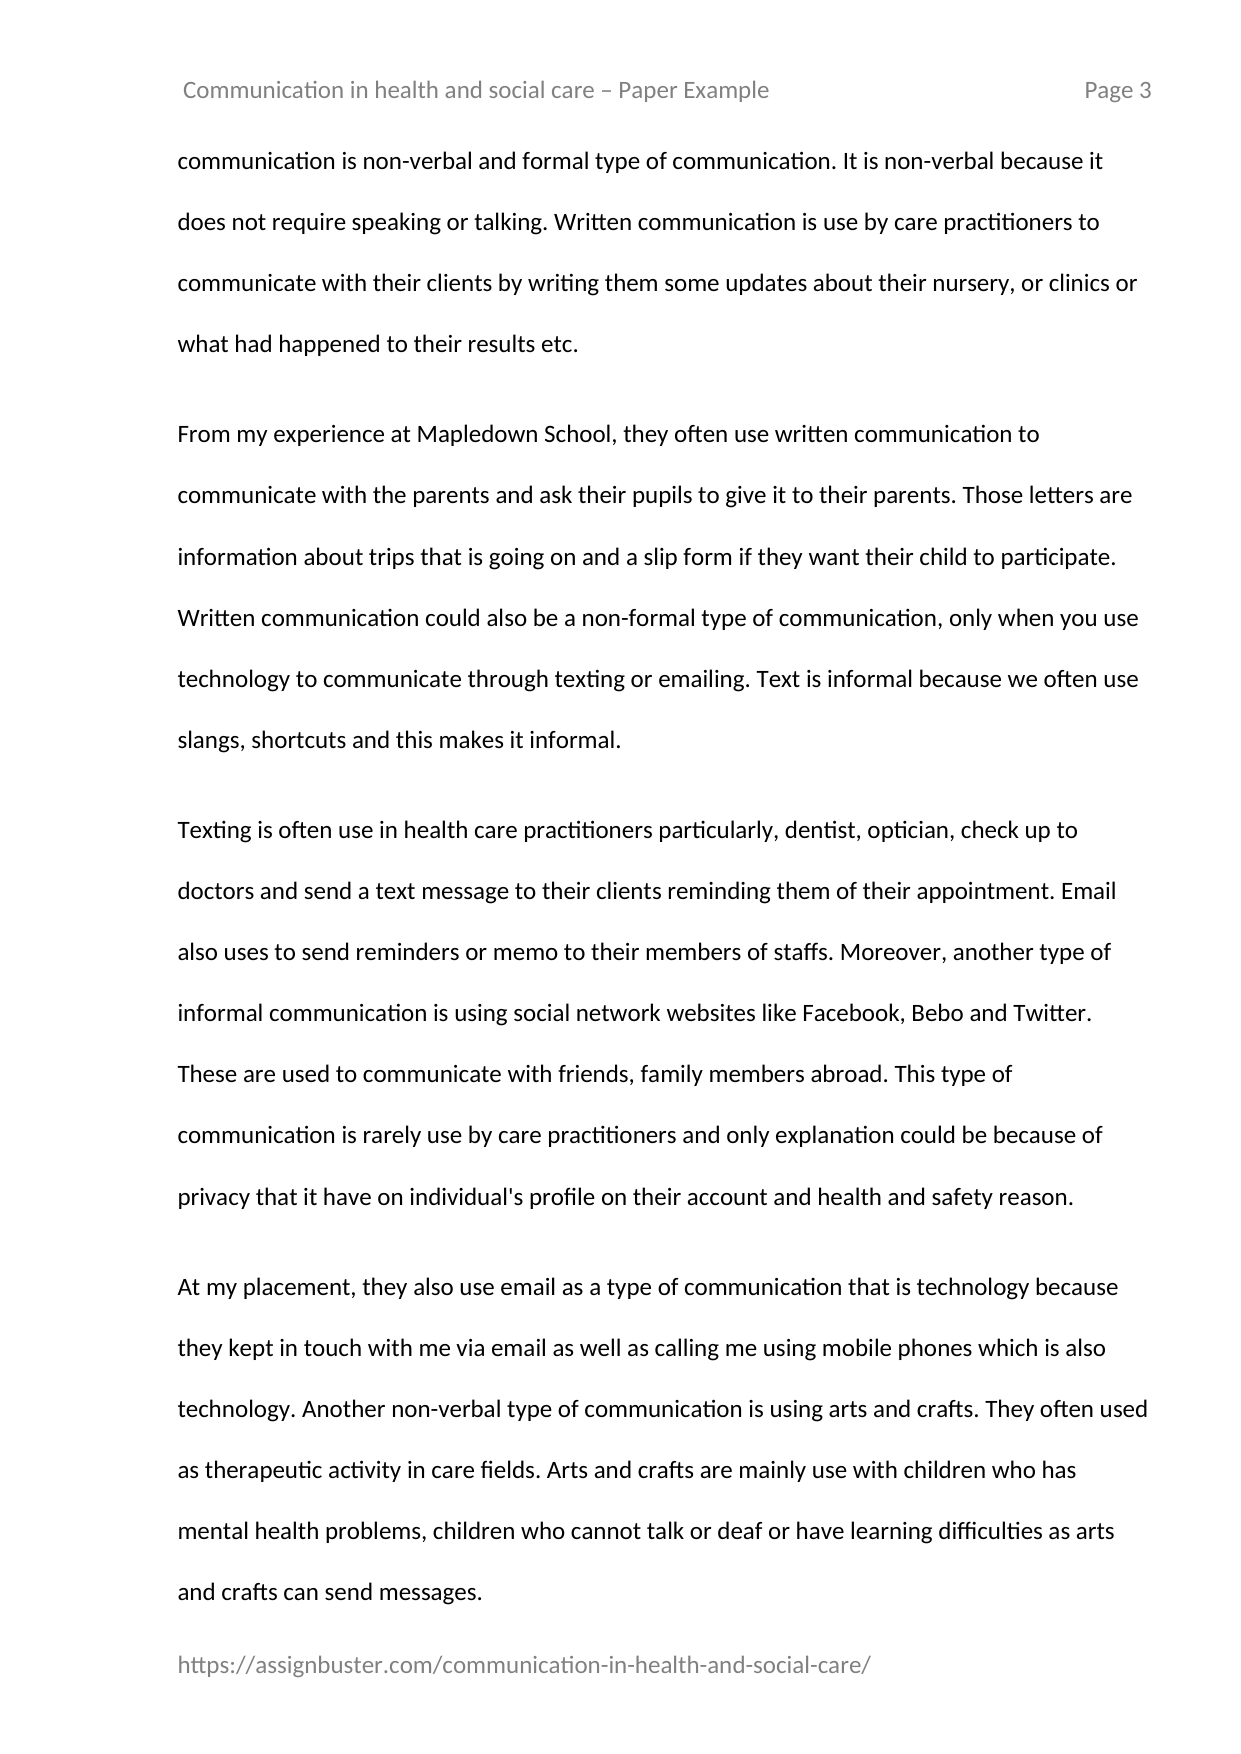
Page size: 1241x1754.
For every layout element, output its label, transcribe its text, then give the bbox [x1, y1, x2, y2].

text From my experience at Mapledown School, they often use written communication to communicate with the parents and ask their pupils to give it to their parents. Those letters are information about trips that is going on and a slip form if they want their child to participate. Written communication could also be a non-formal type of communication, only when you use technology to communicate through texting or emailing. Text is informal because we often use slangs, shortcuts and this makes it informal. [177, 419, 1152, 754]
text At my placement, they also use email as a type of communication that is technology because they kept in touch with me via email as well as calling me using mobile phones which is also technology. Another non-verbal type of communication is using arts and crafts. They often used as therapeutic activity in care fields. Arts and crafts are mainly use with children who has mental health problems, children who cannot talk or deaf or have learning difficulties as arts and crafts can send messages. [177, 1271, 1152, 1607]
text Texting is often use in health care practitioners particularly, dentist, optician, check up to doctors and send a text message to their clients reminding them of their appointment. Email also uses to send reminders or memo to their members of staffs. Moreover, another type of informal communication is using social network websites like Facebook, Bebo and Twitter. These are used to communicate with friends, family members abroad. This type of communication is rarely use by care practitioners and only explanation could be because of privacy that it have on individual's profile on their account and health and safety reason. [177, 814, 1152, 1211]
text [177, 145, 1152, 359]
